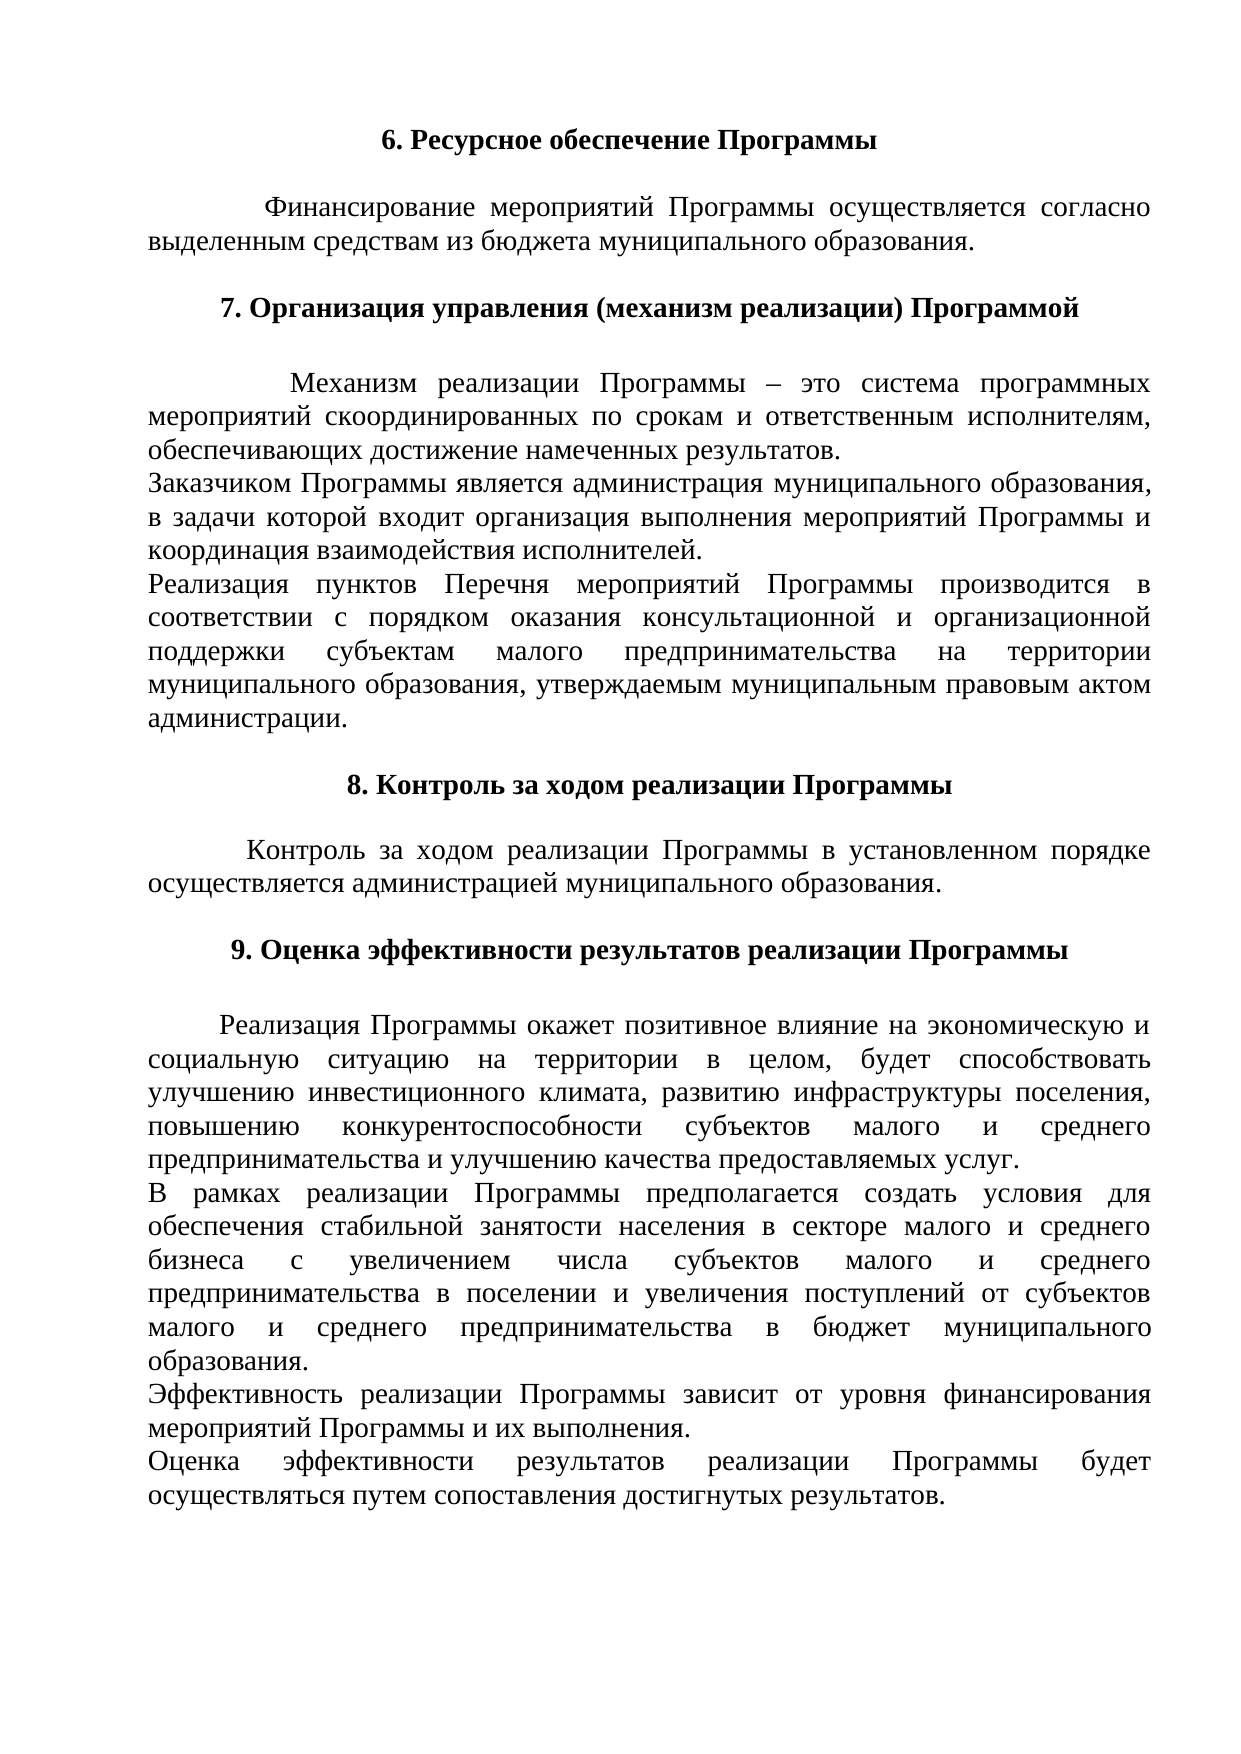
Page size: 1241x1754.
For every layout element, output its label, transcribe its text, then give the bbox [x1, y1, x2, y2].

text Эффективность реализации Программы зависит от уровня финансирования мероприятий Программы и их выполнения. [148, 1376, 1152, 1443]
text Реализация пунктов Перечня мероприятий Программы производится в соответствии с порядком оказания консультационной и организационной поддержки субъектам малого предпринимательства на территории муниципального образования, утверждаемым муниципальным правовым актом администрации. [148, 566, 1152, 734]
text 9. Оценка эффективности результатов реализации Программы [148, 932, 1152, 966]
text 6. Ресурсное обеспечение Программы [148, 122, 1152, 156]
text 8. Контроль за ходом реализации Программы [148, 767, 1152, 801]
text Механизм реализации Программы – это система программных мероприятий скоординированных по срокам и ответственным исполнителям, обеспечивающих достижение намеченных результатов. [148, 365, 1152, 465]
text Реализация Программы окажет позитивное влияние на экономическую и социальную ситуацию на территории в целом, будет способствовать улучшению инвестиционного климата, развитию инфраструктуры поселения, повышению конкурентоспособности субъектов малого и среднего предпринимательства и улучшению качества предоставляемых услуг. [148, 1007, 1152, 1175]
text Оценка эффективности результатов реализации Программы будет осуществляться путем сопоставления достигнутых результатов. [148, 1443, 1152, 1510]
text 7. Организация управления (механизм реализации) Программой [148, 290, 1152, 323]
text В рамках реализации Программы предполагается создать условия для обеспечения стабильной занятости населения в секторе малого и среднего бизнеса с увеличением числа субъектов малого и среднего предпринимательства в поселении и увеличения поступлений от субъектов малого и среднего предпринимательства в бюджет муниципального образования. [148, 1175, 1152, 1376]
text Контроль за ходом реализации Программы в установленном порядке осуществляется администрацией муниципального образования. [148, 832, 1152, 899]
text Финансирование мероприятий Программы осуществляется согласно выделенным средствам из бюджета муниципального образования. [148, 189, 1152, 256]
text Заказчиком Программы является администрация муниципального образования, в задачи которой входит организация выполнения мероприятий Программы и координация взаимодействия исполнителей. [148, 465, 1152, 566]
